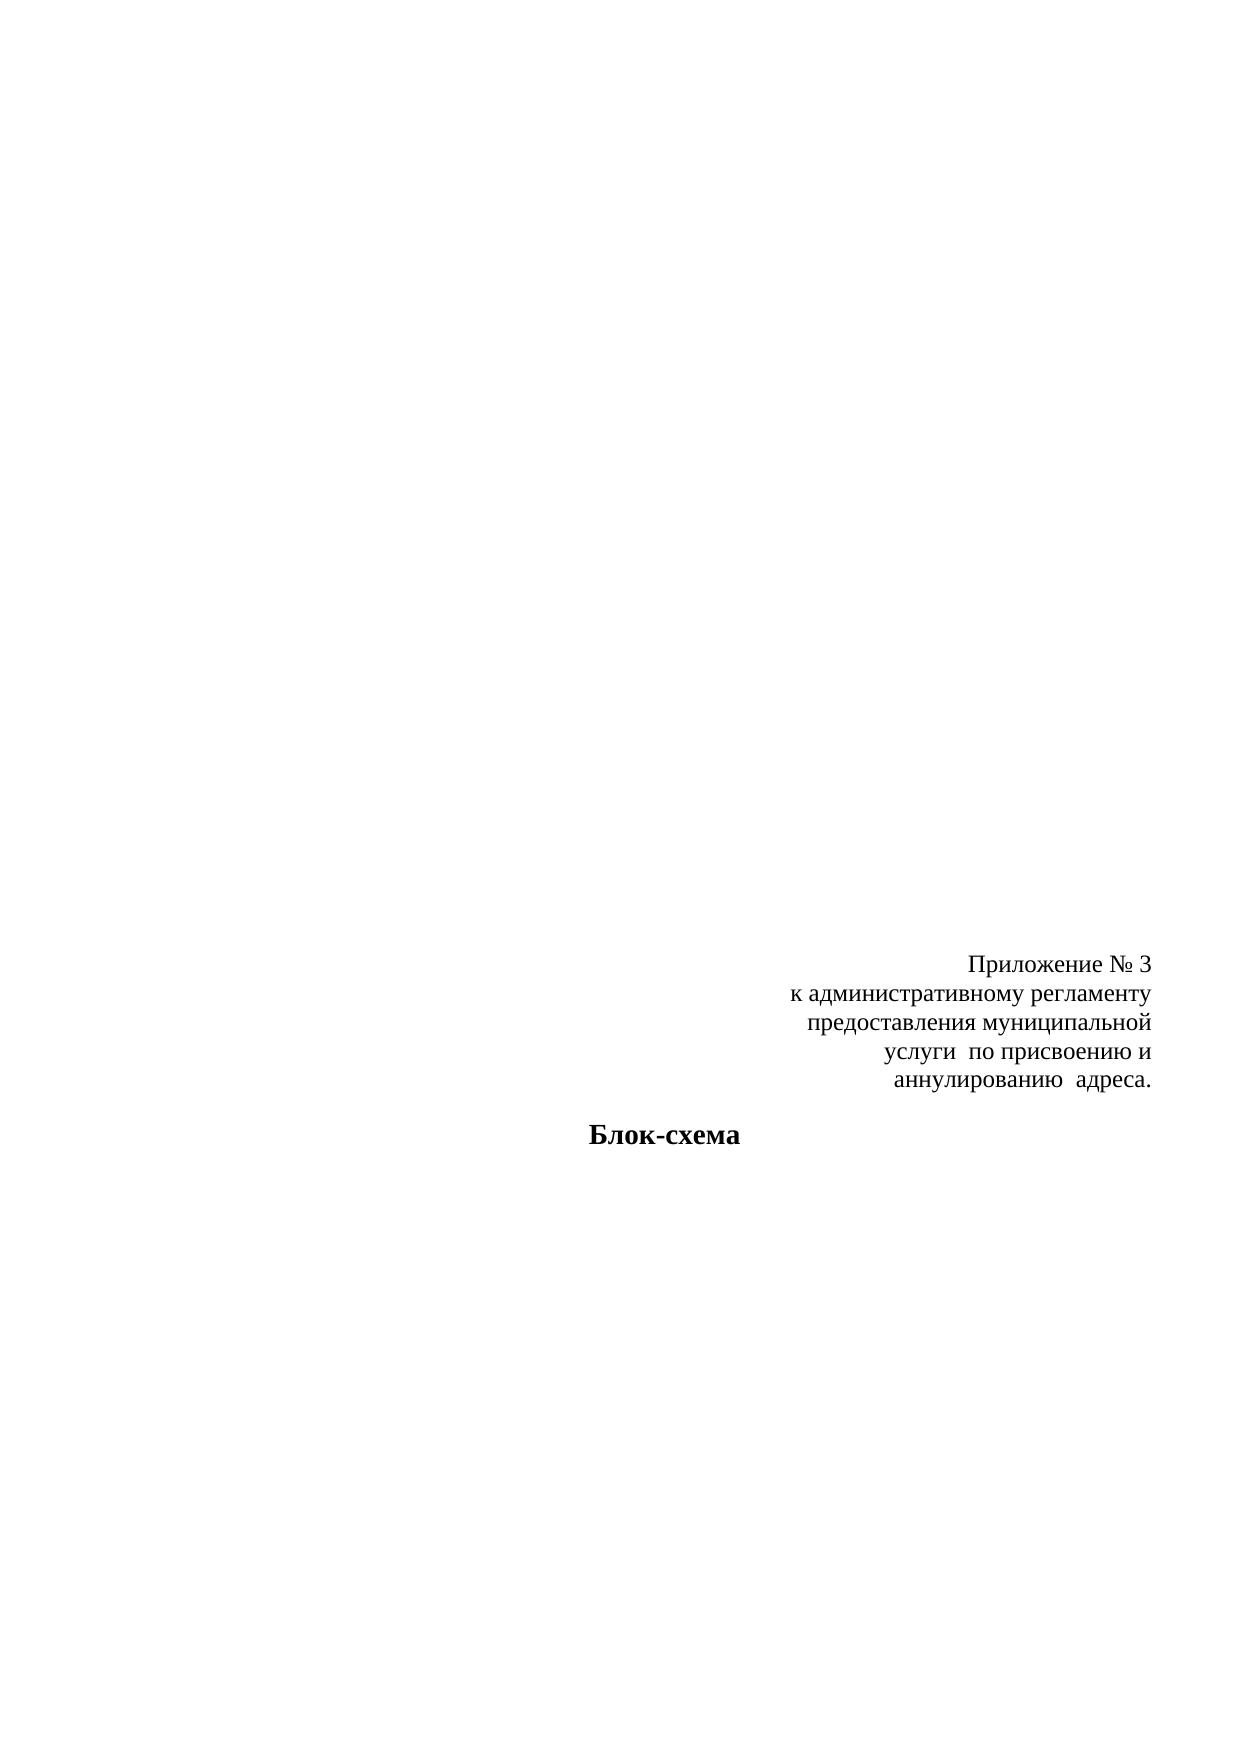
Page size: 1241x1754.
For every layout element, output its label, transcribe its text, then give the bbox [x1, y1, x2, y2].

text услуги по присвоению и [177, 1036, 1152, 1064]
text к административному регламенту [177, 978, 1152, 1007]
text Приложение № 3 [177, 949, 1152, 978]
text Блок-схема [177, 1117, 1152, 1151]
text аннулированию адреса. [177, 1064, 1152, 1093]
text предоставления муниципальной [177, 1007, 1152, 1036]
